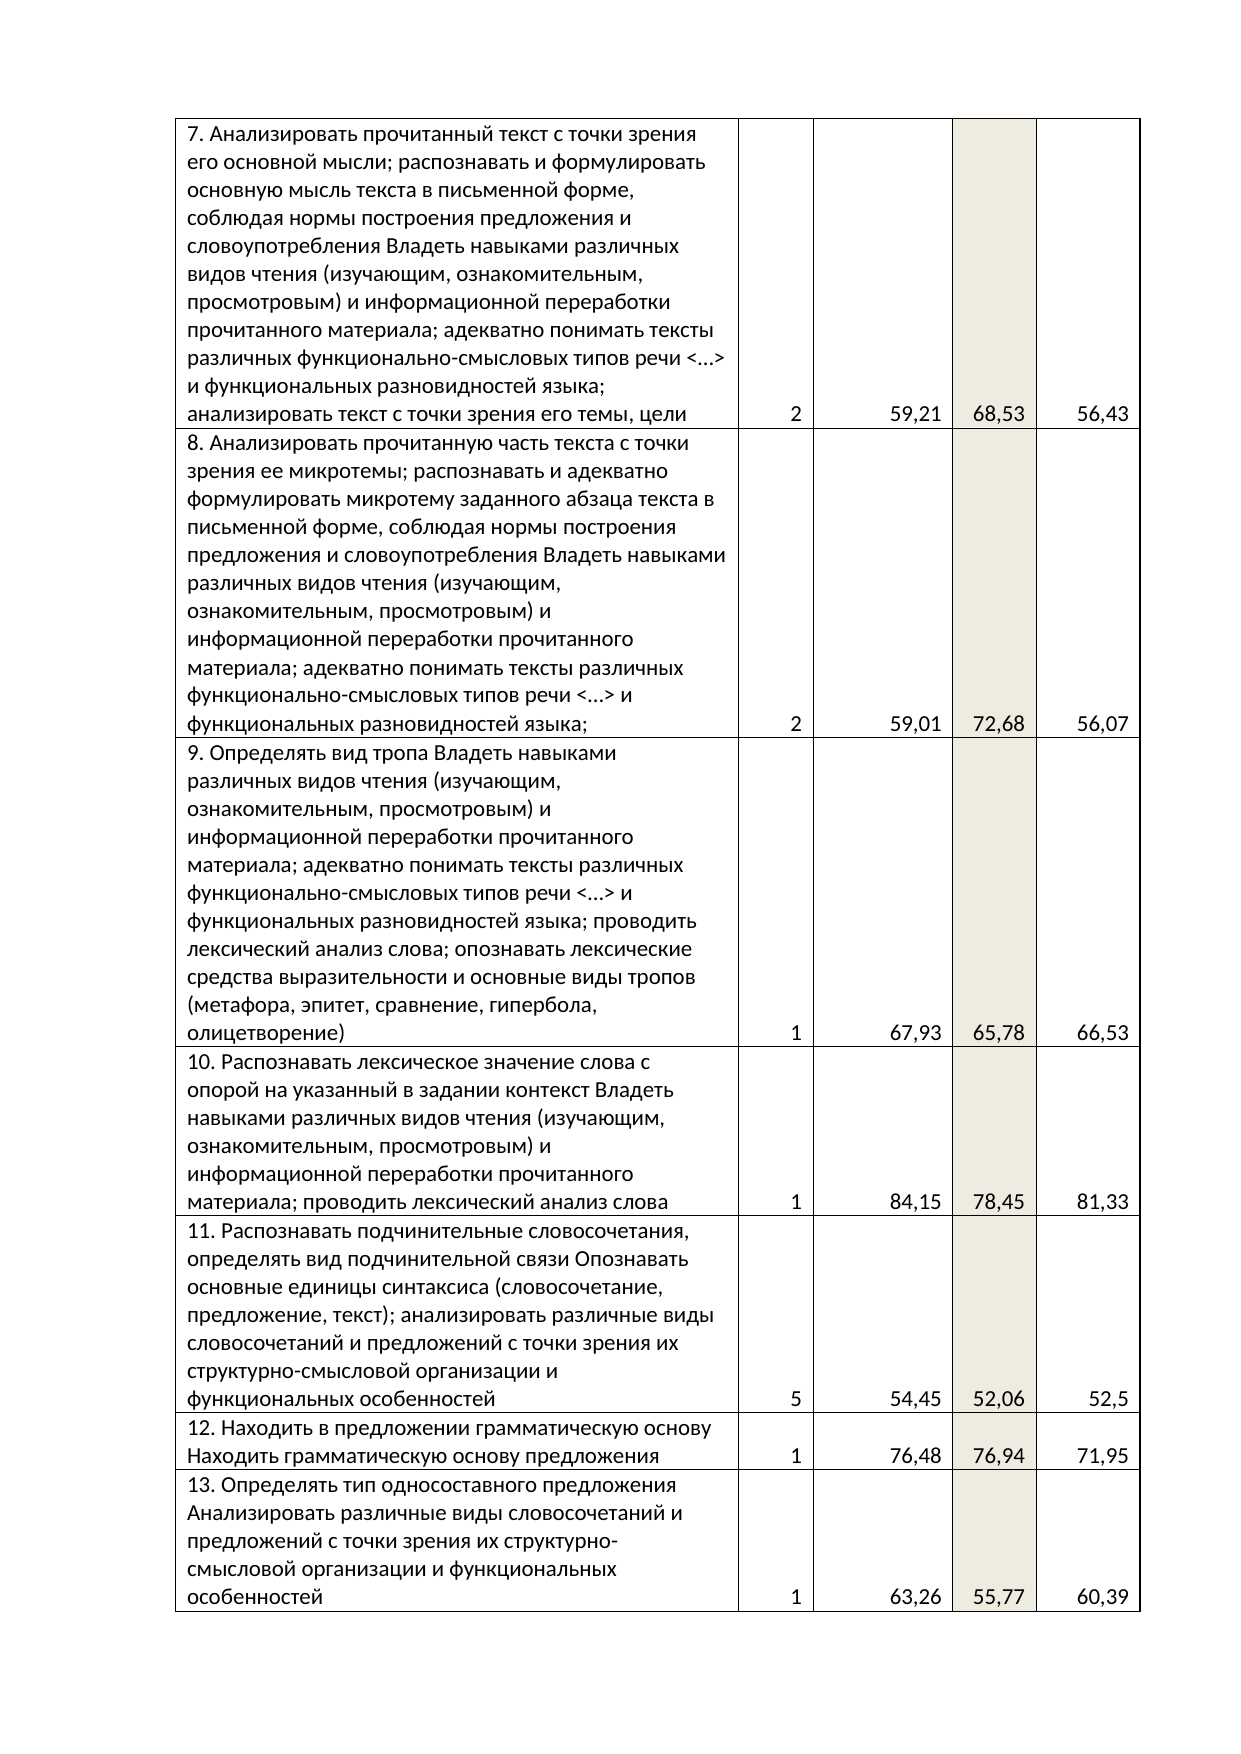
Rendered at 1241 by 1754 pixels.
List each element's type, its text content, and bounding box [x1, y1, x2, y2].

table_cell 76,94 [953, 1413, 1036, 1469]
table_cell 84,15 [814, 1047, 952, 1215]
table_cell 5 [739, 1216, 813, 1412]
table_cell 71,95 [1037, 1413, 1139, 1469]
table_cell 12. Находить в предложении грамматическую основу Находить грамматическую основу предложения [176, 1413, 738, 1469]
table_cell 2 [739, 119, 813, 427]
table_cell 59,21 [814, 119, 952, 427]
table_cell 1 [739, 1047, 813, 1215]
table_cell 52,06 [953, 1216, 1036, 1412]
table_cell 54,45 [814, 1216, 952, 1412]
table_cell 67,93 [814, 738, 952, 1046]
table_cell 78,45 [953, 1047, 1036, 1215]
table_cell 63,26 [814, 1470, 952, 1611]
table_cell 66,53 [1037, 738, 1139, 1046]
table_cell 2 [739, 429, 813, 737]
table_cell 76,48 [814, 1413, 952, 1469]
table_cell 13. Определять тип односоставного предложения Анализировать различные виды словосочетаний и предложений с точки зрения их структурно-смысловой организации и функциональных особенностей [176, 1470, 738, 1611]
table_cell 55,77 [953, 1470, 1036, 1611]
table_cell 1 [739, 1413, 813, 1469]
table_cell 60,39 [1037, 1470, 1139, 1611]
table_cell 11. Распознавать подчинительные словосочетания, определять вид подчинительной связи Опознавать основные единицы синтаксиса (словосочетание, предложение, текст); анализировать различные виды словосочетаний и предложений с точки зрения их структурно-смысловой организации и функциональных особенностей [176, 1216, 738, 1412]
table_cell 7. Анализировать прочитанный текст с точки зрения его основной мысли; распознавать и формулировать основную мысль текста в письменной форме, соблюдая нормы построения предложения и словоупотребления Владеть навыками различных видов чтения (изучающим, ознакомительным, просмотровым) и информационной переработки прочитанного материала; адекватно понимать тексты различных функционально-смысловых типов речи <…> и функциональных разновидностей языка; анализировать текст с точки зрения его темы, цели [176, 119, 738, 427]
table_cell 52,5 [1037, 1216, 1139, 1412]
table_cell 56,43 [1037, 119, 1139, 427]
table_cell 81,33 [1037, 1047, 1139, 1215]
table_cell 72,68 [953, 429, 1036, 737]
table_cell 8. Анализировать прочитанную часть текста с точки зрения ее микротемы; распознавать и адекватно формулировать микротему заданного абзаца текста в письменной форме, соблюдая нормы построения предложения и словоупотребления Владеть навыками различных видов чтения (изучающим, ознакомительным, просмотровым) и информационной переработки прочитанного материала; адекватно понимать тексты различных функционально-смысловых типов речи <…> и функциональных разновидностей языка; [176, 429, 738, 737]
table_cell 10. Распознавать лексическое значение слова с опорой на указанный в задании контекст Владеть навыками различных видов чтения (изучающим, ознакомительным, просмотровым) и информационной переработки прочитанного материала; проводить лексический анализ слова [176, 1047, 738, 1215]
table_cell 65,78 [953, 738, 1036, 1046]
table_cell 56,07 [1037, 429, 1139, 737]
table_cell 68,53 [953, 119, 1036, 427]
table_cell 1 [739, 1470, 813, 1611]
table_cell 9. Определять вид тропа Владеть навыками различных видов чтения (изучающим, ознакомительным, просмотровым) и информационной переработки прочитанного материала; адекватно понимать тексты различных функционально-смысловых типов речи <…> и функциональных разновидностей языка; проводить лексический анализ слова; опознавать лексические средства выразительности и основные виды тропов (метафора, эпитет, сравнение, гипербола, олицетворение) [176, 738, 738, 1046]
table_cell 1 [739, 738, 813, 1046]
table_cell 59,01 [814, 429, 952, 737]
